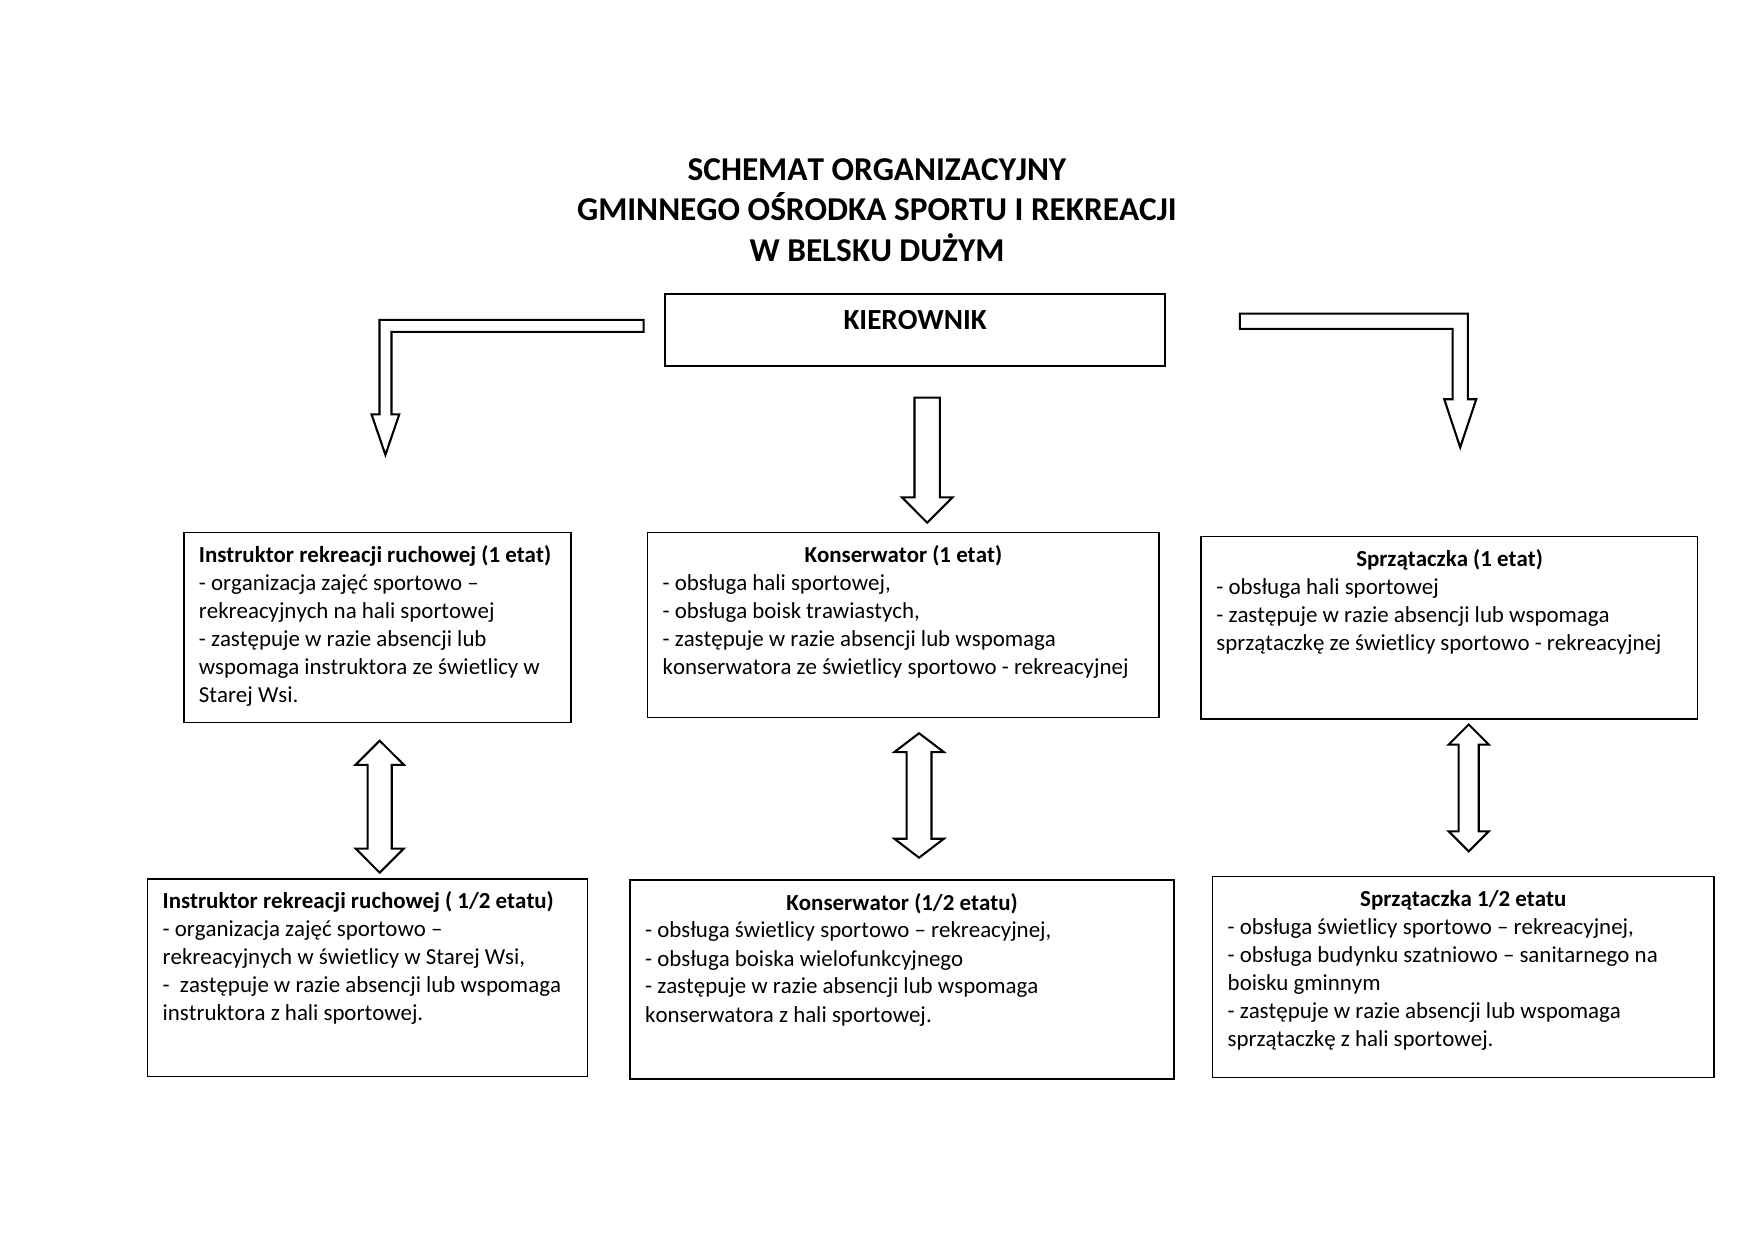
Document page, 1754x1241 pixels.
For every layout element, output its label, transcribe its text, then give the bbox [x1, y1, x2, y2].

text W BELSKU DUŻYM [148, 229, 1606, 270]
text GMINNEGO OŚRODKA SPORTU I REKREACJI [148, 188, 1606, 229]
text SCHEMAT ORGANIZACYJNY [148, 148, 1606, 188]
